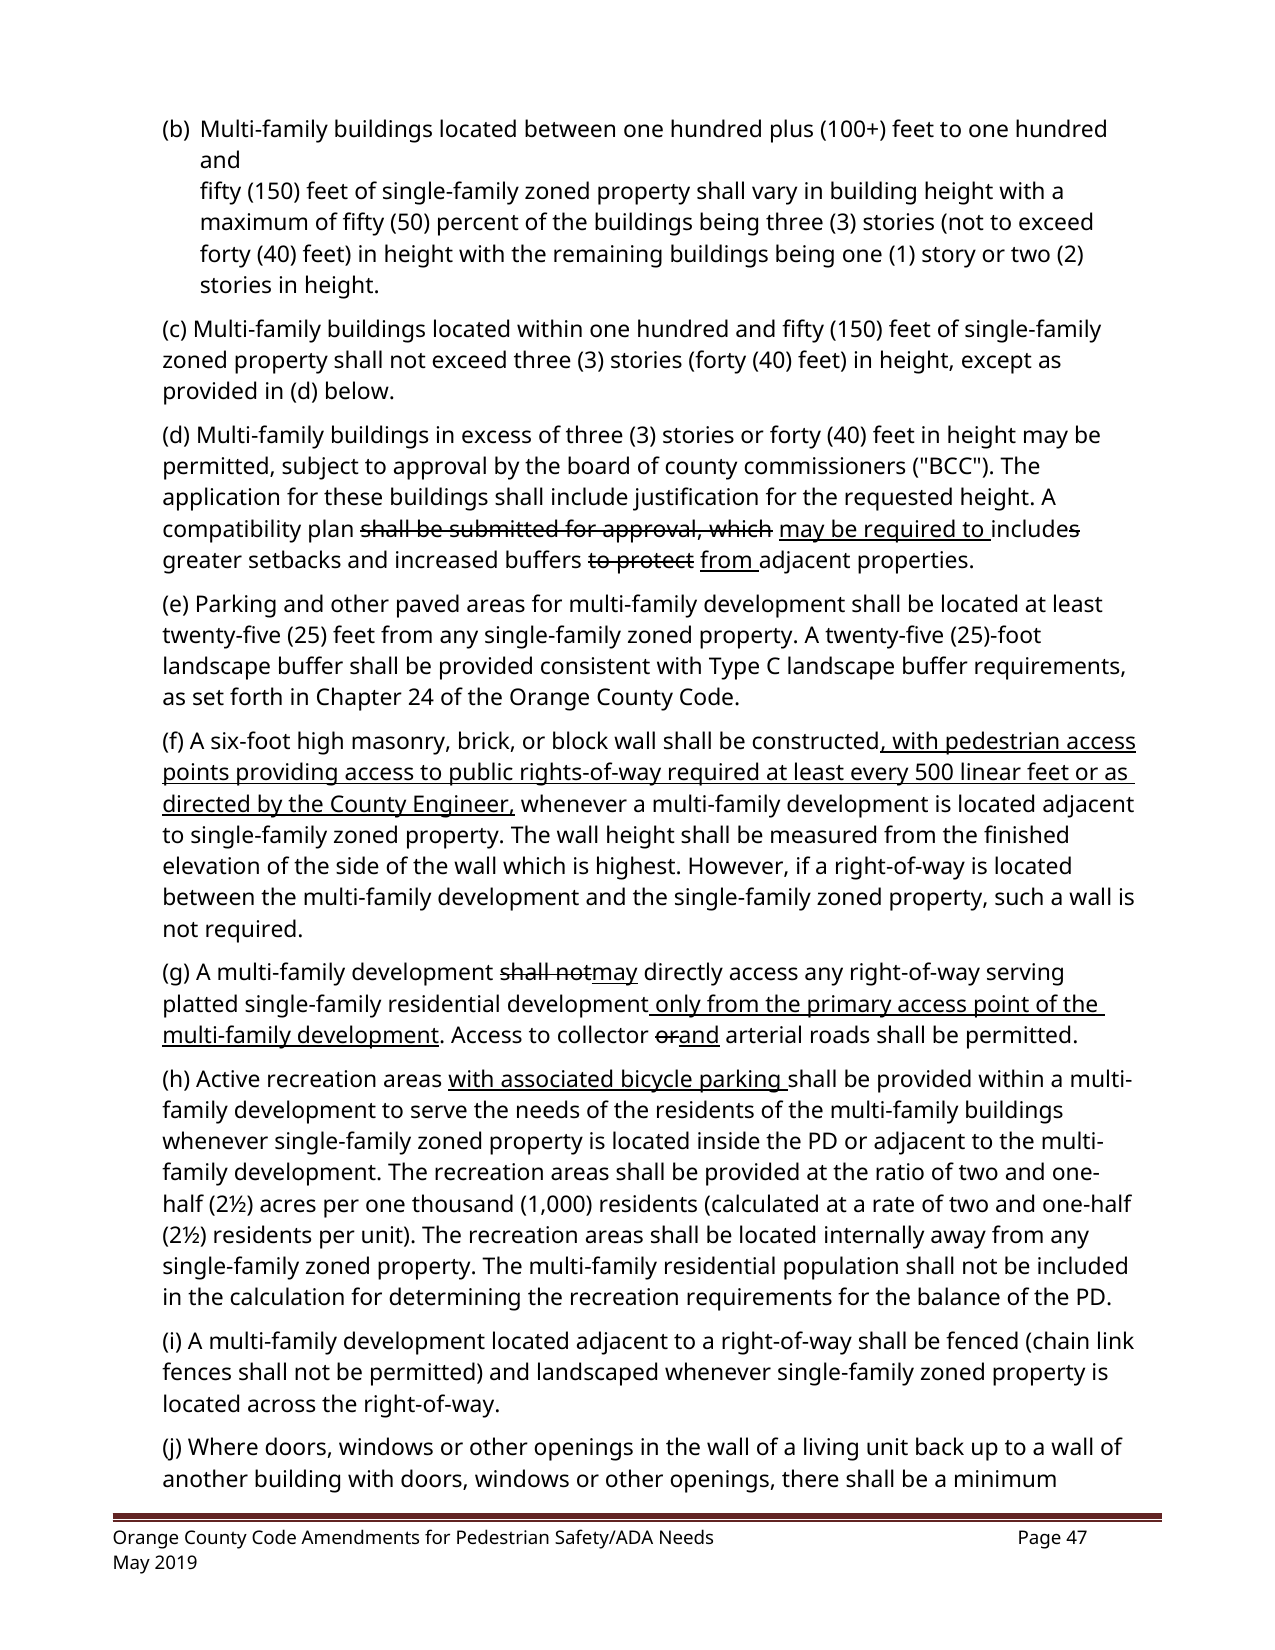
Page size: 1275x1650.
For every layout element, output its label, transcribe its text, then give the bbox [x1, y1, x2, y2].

text (c) Multi-family buildings located within one hundred and fifty (150) feet of single-family zoned property shall not exceed three (3) stories (forty (40) feet) in height, except as provided in (d) below. [162, 312, 1137, 406]
list Multi-family buildings located between one hundred plus (100+) feet to one hundred and [162, 112, 1137, 175]
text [162, 1431, 1137, 1494]
text (h) Active recreation areas with associated bicycle parking shall be provided within a multi-family development to serve the needs of the residents of the multi-family buildings whenever single-family zoned property is located inside the PD or adjacent to the multi-family development. The recreation areas shall be provided at the ratio of two and one-half (2½) acres per one thousand (1,000) residents (calculated at a rate of two and one-half (2½) residents per unit). The recreation areas shall be located internally away from any single-family zoned property. The multi-family residential population shall not be included in the calculation for determining the recreation requirements for the balance of the PD. [162, 1062, 1137, 1312]
text (e) Parking and other paved areas for multi-family development shall be located at least twenty-five (25) feet from any single-family zoned property. A twenty-five (25)-foot landscape buffer shall be provided consistent with Type C landscape buffer requirements, as set forth in Chapter 24 of the Orange County Code. [162, 587, 1137, 712]
text (d) Multi-family buildings in excess of three (3) stories or forty (40) feet in height may be permitted, subject to approval by the board of county commissioners ("BCC"). The application for these buildings shall include justification for the requested height. A compatibility plan shall be submitted for approval, which may be required to includes greater setbacks and increased buffers to protect from adjacent properties. [162, 419, 1137, 575]
text (f) A six-foot high masonry, brick, or block wall shall be constructed, with pedestrian access points providing access to public rights-of-way required at least every 500 linear feet or as directed by the County Engineer, whenever a multi-family development is located adjacent to single-family zoned property. The wall height shall be measured from the finished elevation of the side of the wall which is highest. However, if a right-of-way is located between the multi-family development and the single-family zoned property, such a wall is not required. [162, 725, 1137, 944]
text (g) A multi-family development shall notmay directly access any right-of-way serving platted single-family residential development only from the primary access point of the multi-family development. Access to collector orand arterial roads shall be permitted. [162, 956, 1137, 1050]
text (i) A multi-family development located adjacent to a right-of-way shall be fenced (chain link fences shall not be permitted) and landscaped whenever single-family zoned property is located across the right-of-way. [162, 1325, 1137, 1419]
list fifty (150) feet of single-family zoned property shall vary in building height with a maximum of fifty (50) percent of the buildings being three (3) stories (not to exceed forty (40) feet) in height with the remaining buildings being one (1) story or two (2) stories in height. [199, 175, 1137, 300]
